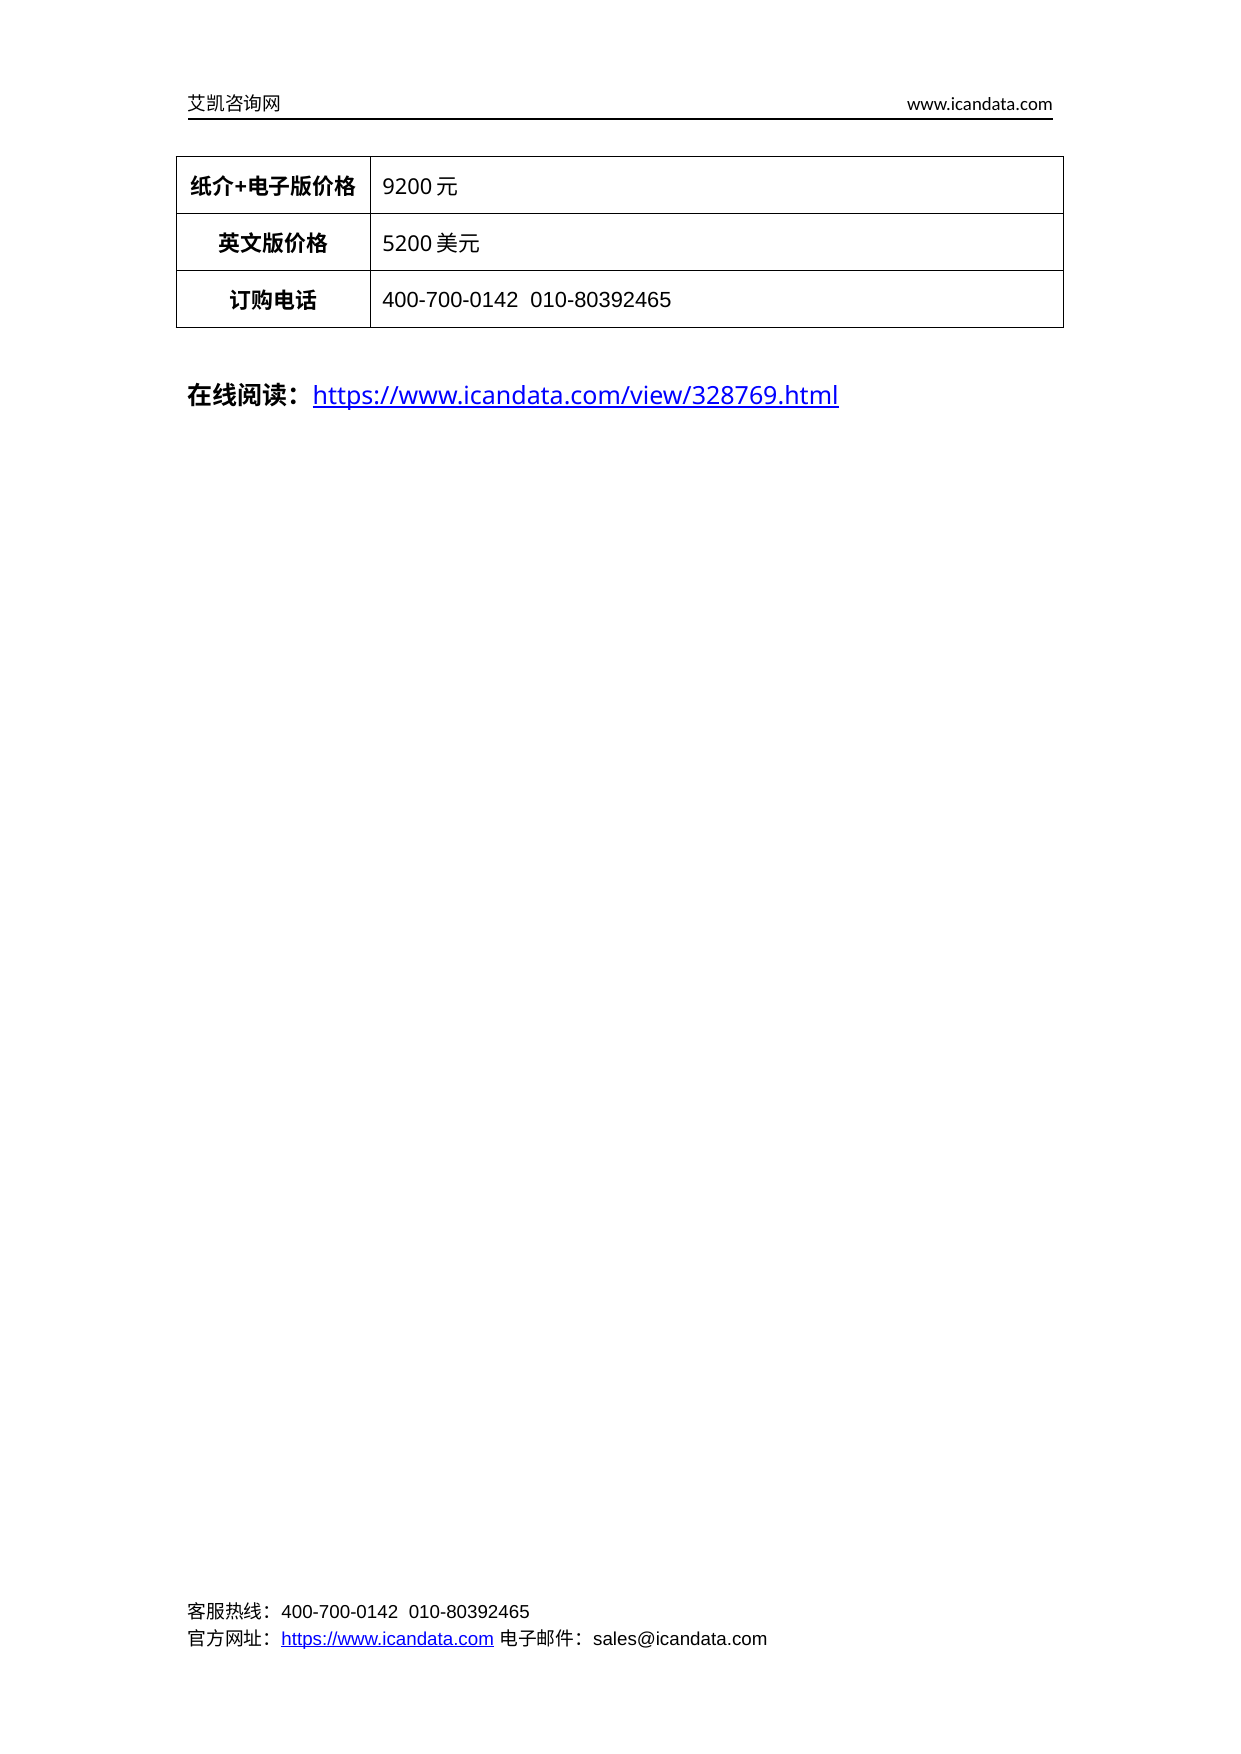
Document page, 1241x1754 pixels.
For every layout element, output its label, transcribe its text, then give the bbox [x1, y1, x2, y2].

text 在线阅读：https://www.icandata.com/view/328769.html [187, 361, 1053, 426]
table_cell 400-700-0142 010-80392465 [371, 271, 1063, 327]
table_cell 订购电话 [177, 271, 370, 327]
table_cell 英文版价格 [177, 214, 370, 270]
table_cell 9200元 [371, 157, 1063, 213]
table_cell 纸介+电子版价格 [177, 157, 370, 213]
table_cell 5200美元 [371, 214, 1063, 270]
